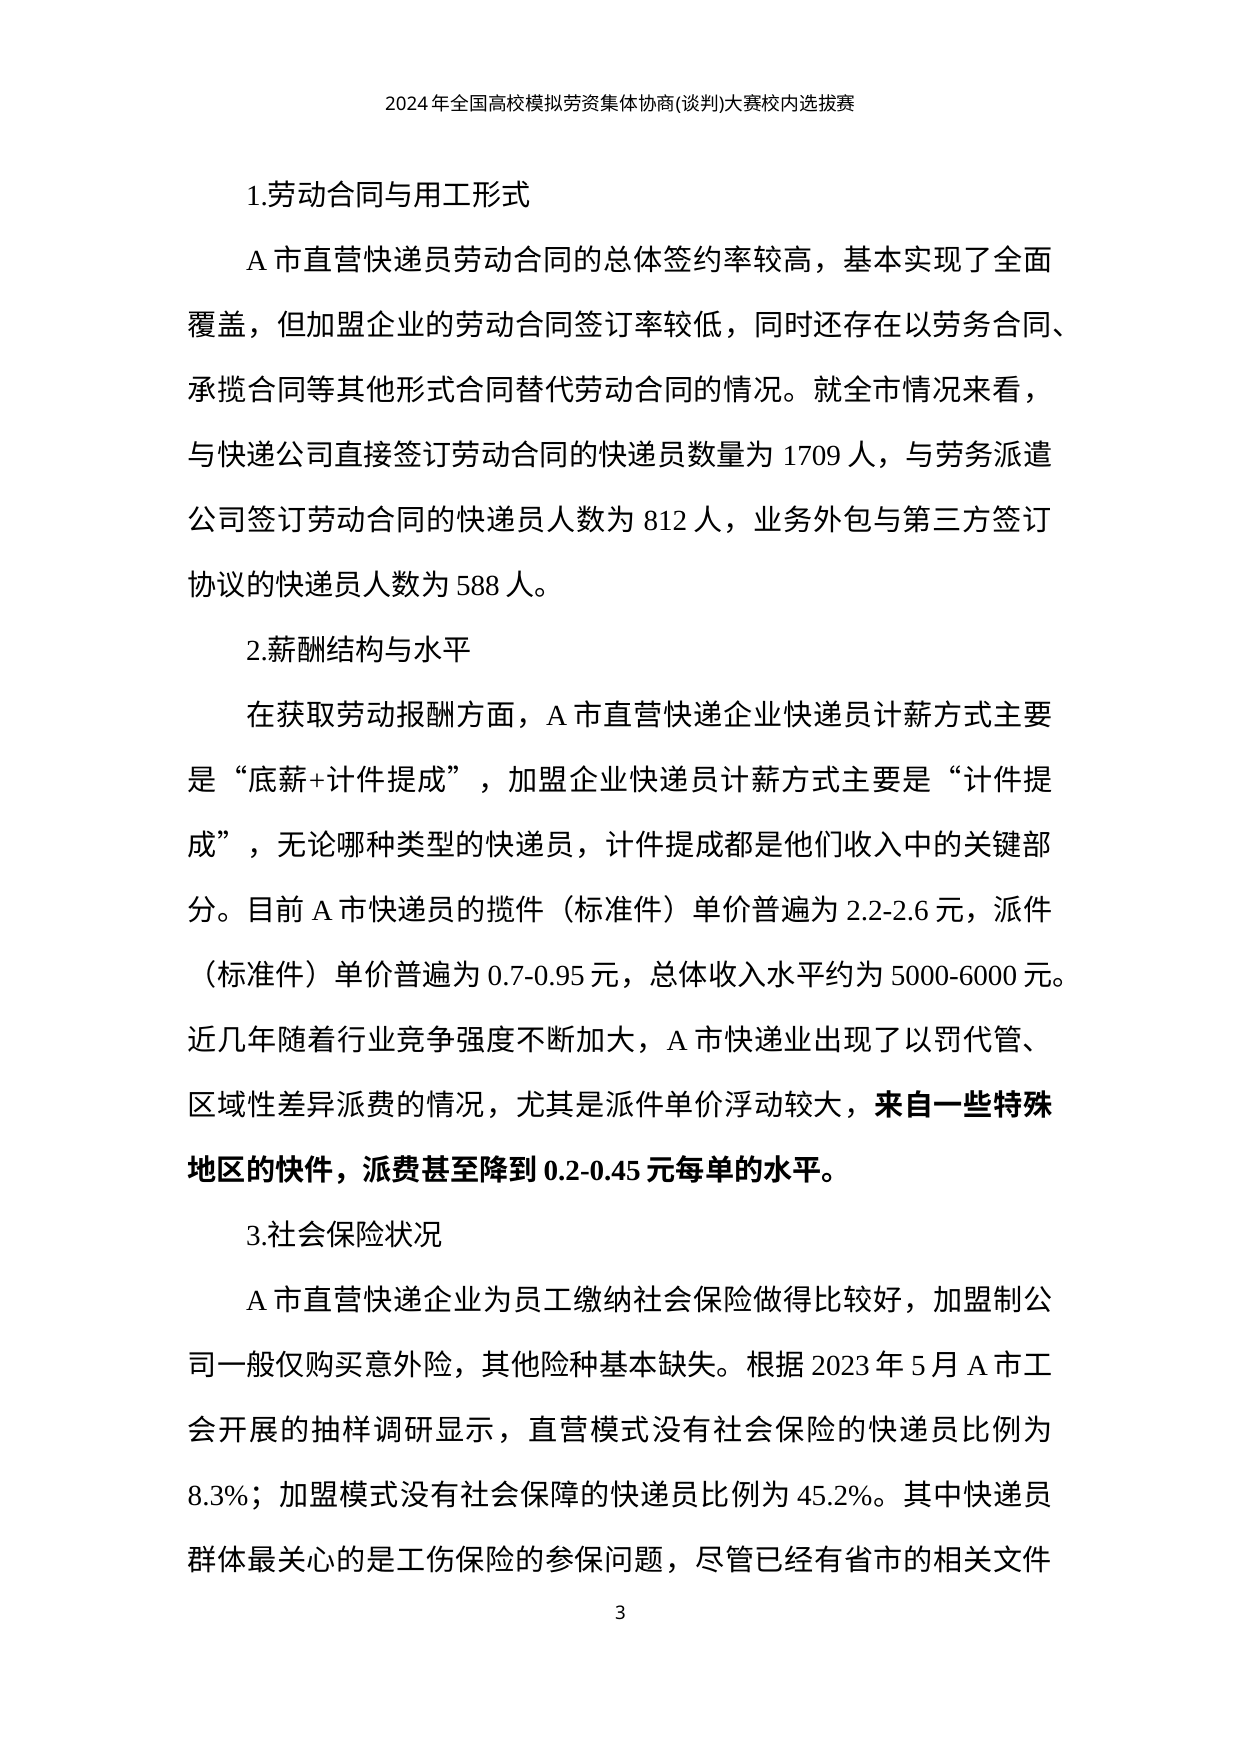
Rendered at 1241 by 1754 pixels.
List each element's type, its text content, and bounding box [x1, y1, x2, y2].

text 在获取劳动报酬方面，A市直营快递企业快递员计薪方式主要是“底薪+计件提成”，加盟企业快递员计薪方式主要是“计件提成”，无论哪种类型的快递员，计件提成都是他们收入中的关键部分。目前A市快递员的揽件（标准件）单价普遍为2.2-2.6元，派件（标准件）单价普遍为0.7-0.95元，总体收入水平约为5000-6000元。近几年随着行业竞争强度不断加大，A市快递业出现了以罚代管、区域性差异派费的情况，尤其是派件单价浮动较大，来自一些特殊地区的快件，派费甚至降到0.2-0.45元每单的水平。 [187, 680, 1053, 1200]
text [187, 1265, 1053, 1590]
text A市直营快递员劳动合同的总体签约率较高，基本实现了全面覆盖，但加盟企业的劳动合同签订率较低，同时还存在以劳务合同、承揽合同等其他形式合同替代劳动合同的情况。就全市情况来看，与快递公司直接签订劳动合同的快递员数量为1709人，与劳务派遣公司签订劳动合同的快递员人数为812人，业务外包与第三方签订协议的快递员人数为588人。 [187, 225, 1053, 615]
text 3.社会保险状况 [187, 1200, 1053, 1265]
text 1.劳动合同与用工形式 [187, 160, 1053, 225]
text 2.薪酬结构与水平 [187, 615, 1053, 680]
